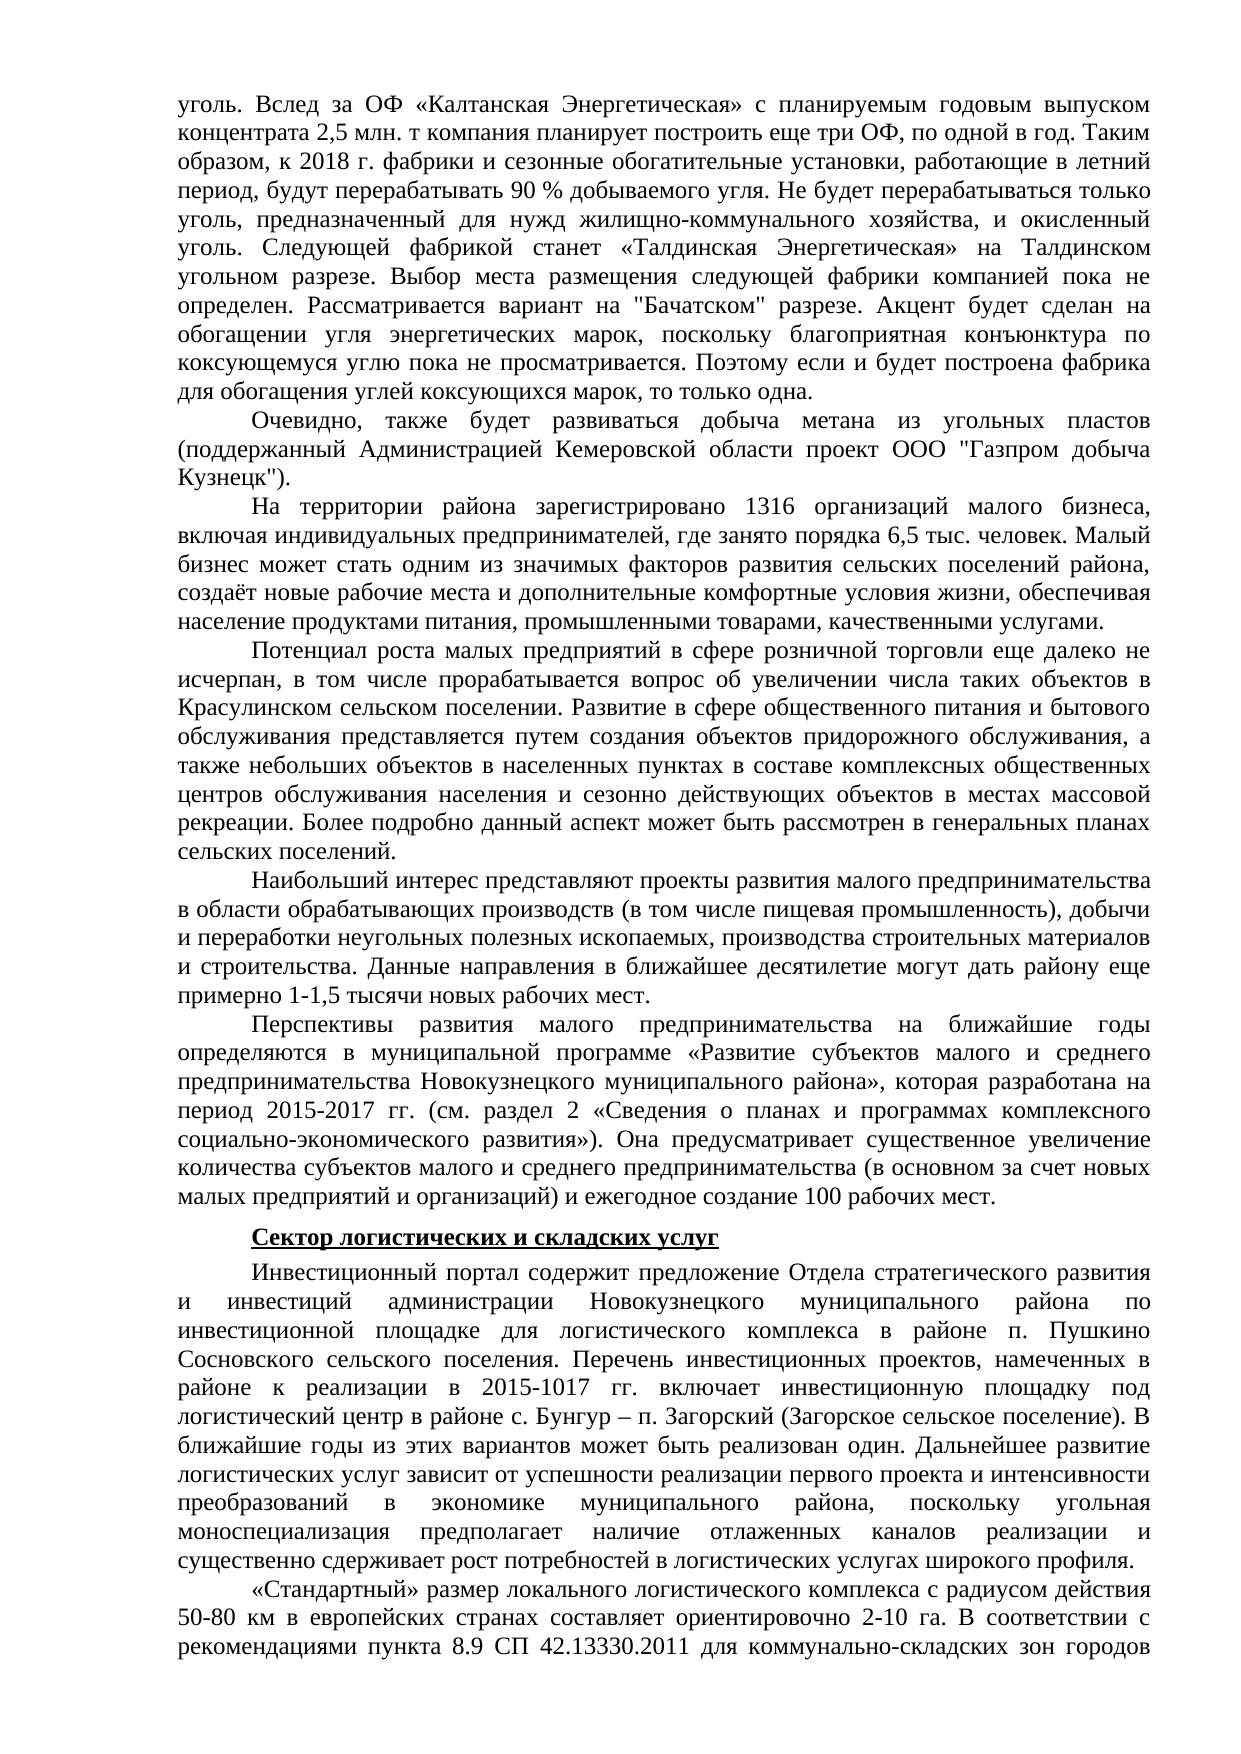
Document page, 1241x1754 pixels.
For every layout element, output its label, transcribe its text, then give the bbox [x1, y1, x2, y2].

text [177, 1574, 1152, 1660]
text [177, 89, 1152, 405]
text На территории района зарегистрировано 1316 организаций малого бизнеса, включая индивидуальных предпринимателей, где занято порядка 6,5 тыс. человек. Малый бизнес может стать одним из значимых факторов развития сельских поселений района, создаёт новые рабочие места и дополнительные комфортные условия жизни, обеспечивая население продуктами питания, промышленными товарами, качественными услугами. [177, 491, 1152, 635]
text Сектор логистических и складских услуг [177, 1222, 1152, 1251]
text Очевидно, также будет развиваться добыча метана из угольных пластов (поддержанный Администрацией Кемеровской области проект ООО "Газпром добыча Кузнецк"). [177, 405, 1152, 491]
text Наибольший интерес представляют проекты развития малого предпринимательства в области обрабатывающих производств (в том числе пищевая промышленность), добычи и переработки неугольных полезных ископаемых, производства строительных материалов и строительства. Данные направления в ближайшее десятилетие могут дать району еще примерно 1-1,5 тысячи новых рабочих мест. [177, 865, 1152, 1009]
text Перспективы развития малого предпринимательства на ближайшие годы определяются в муниципальной программе «Развитие субъектов малого и среднего предпринимательства Новокузнецкого муниципального района», которая разработана на период 2015-2017 гг. (см. раздел 2 «Сведения о планах и программах комплексного социально-экономического развития»). Она предусматривает существенное увеличение количества субъектов малого и среднего предпринимательства (в основном за счет новых малых предприятий и организаций) и ежегодное создание 100 рабочих мест. [177, 1009, 1152, 1210]
text Потенциал роста малых предприятий в сфере розничной торговли еще далеко не исчерпан, в том числе прорабатывается вопрос об увеличении числа таких объектов в Красулинском сельском поселении. Развитие в сфере общественного питания и бытового обслуживания представляется путем создания объектов придорожного обслуживания, а также небольших объектов в населенных пунктах в составе комплексных общественных центров обслуживания населения и сезонно действующих объектов в местах массовой рекреации. Более подробно данный аспект может быть рассмотрен в генеральных планах сельских поселений. [177, 635, 1152, 865]
text Инвестиционный портал содержит предложение Отдела стратегического развития и инвестиций администрации Новокузнецкого муниципального района по инвестиционной площадке для логистического комплекса в районе п. Пушкино Сосновского сельского поселения. Перечень инвестиционных проектов, намеченных в районе к реализации в 2015-1017 гг. включает инвестиционную площадку под логистический центр в районе с. Бунгур – п. Загорский (Загорское сельское поселение). В ближайшие годы из этих вариантов может быть реализован один. Дальнейшее развитие логистических услуг зависит от успешности реализации первого проекта и интенсивности преобразований в экономике муниципального района, поскольку угольная моноспециализация предполагает наличие отлаженных каналов реализации и существенно сдерживает рост потребностей в логистических услугах широкого профиля. [177, 1257, 1152, 1574]
